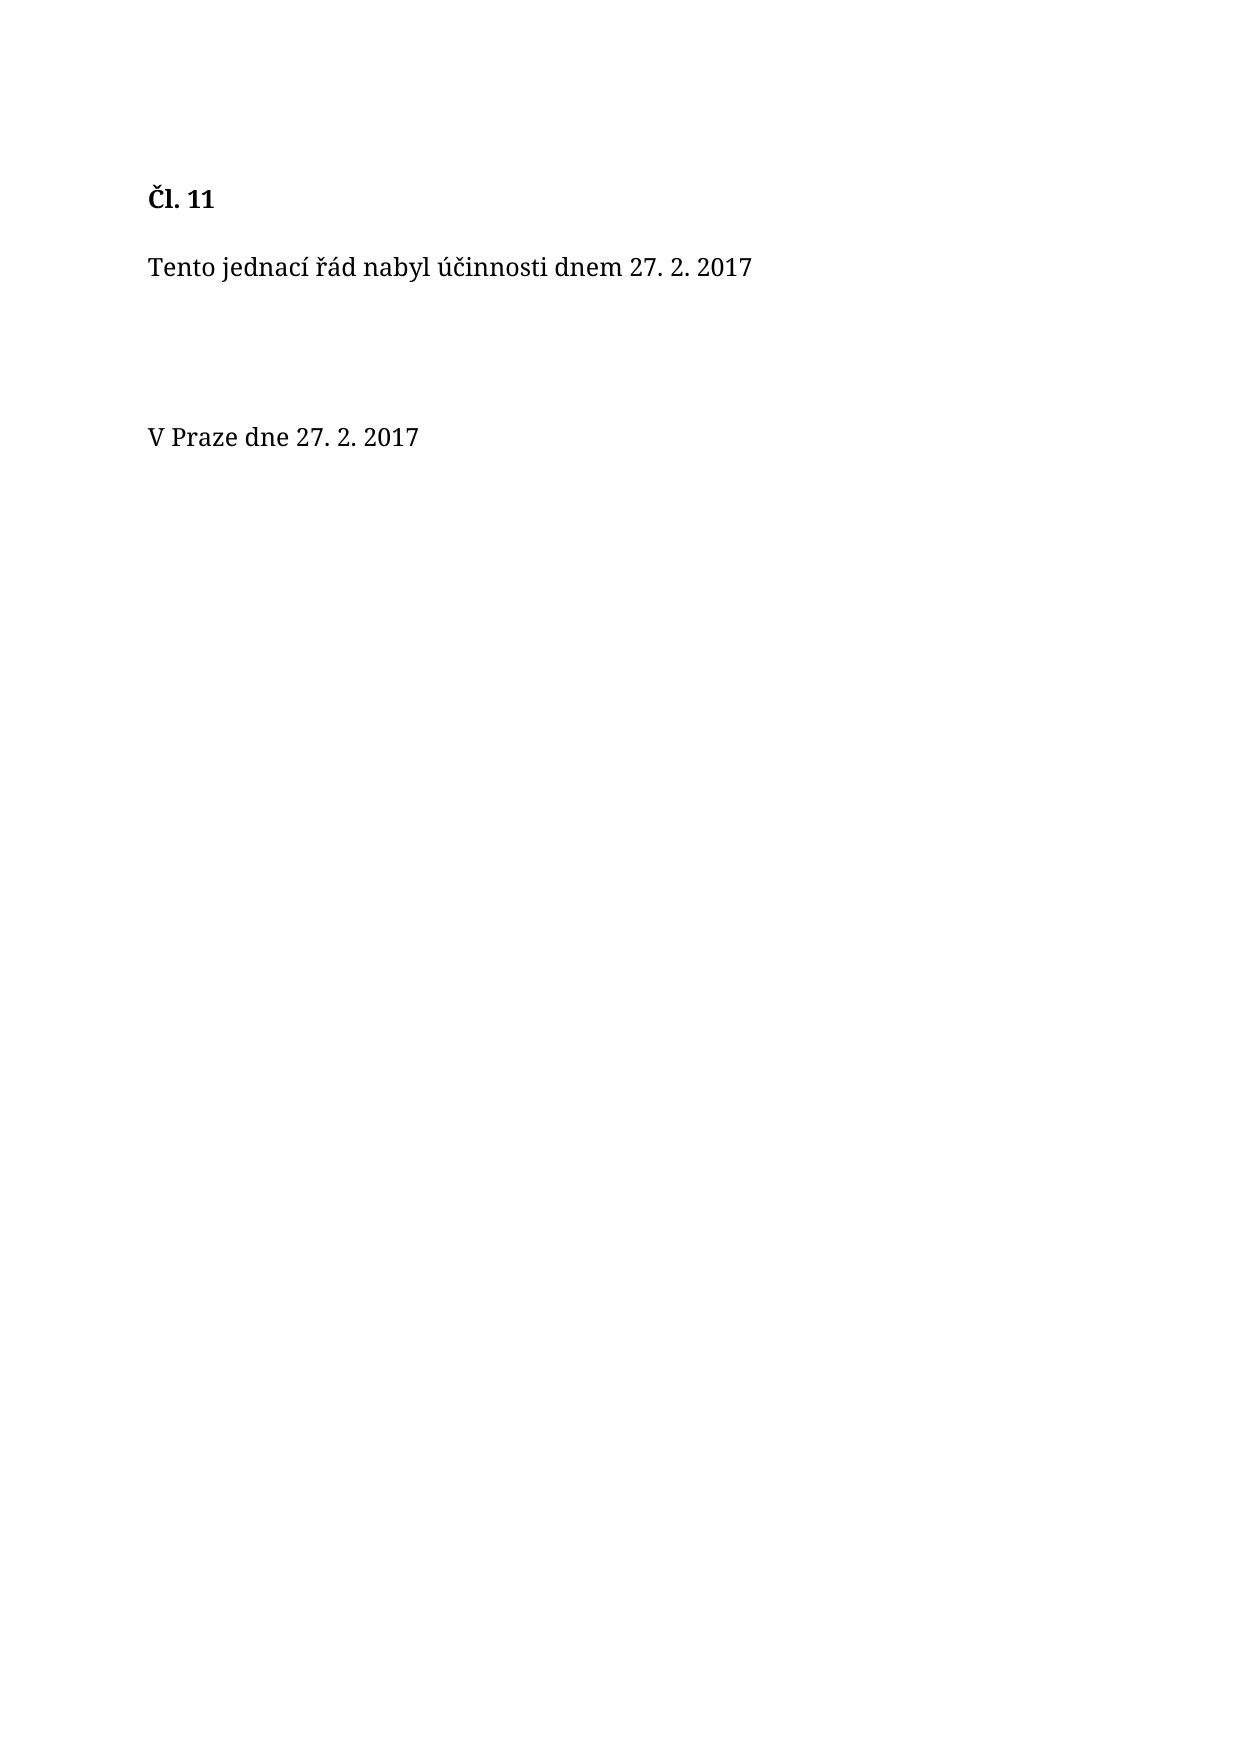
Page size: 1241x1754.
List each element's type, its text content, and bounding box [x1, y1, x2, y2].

text V Praze dne 27. 2. 2017 [148, 420, 1093, 454]
text Čl. 11 [148, 182, 1093, 216]
text Tento jednací řád nabyl účinnosti dnem 27. 2. 2017 [148, 250, 1093, 284]
